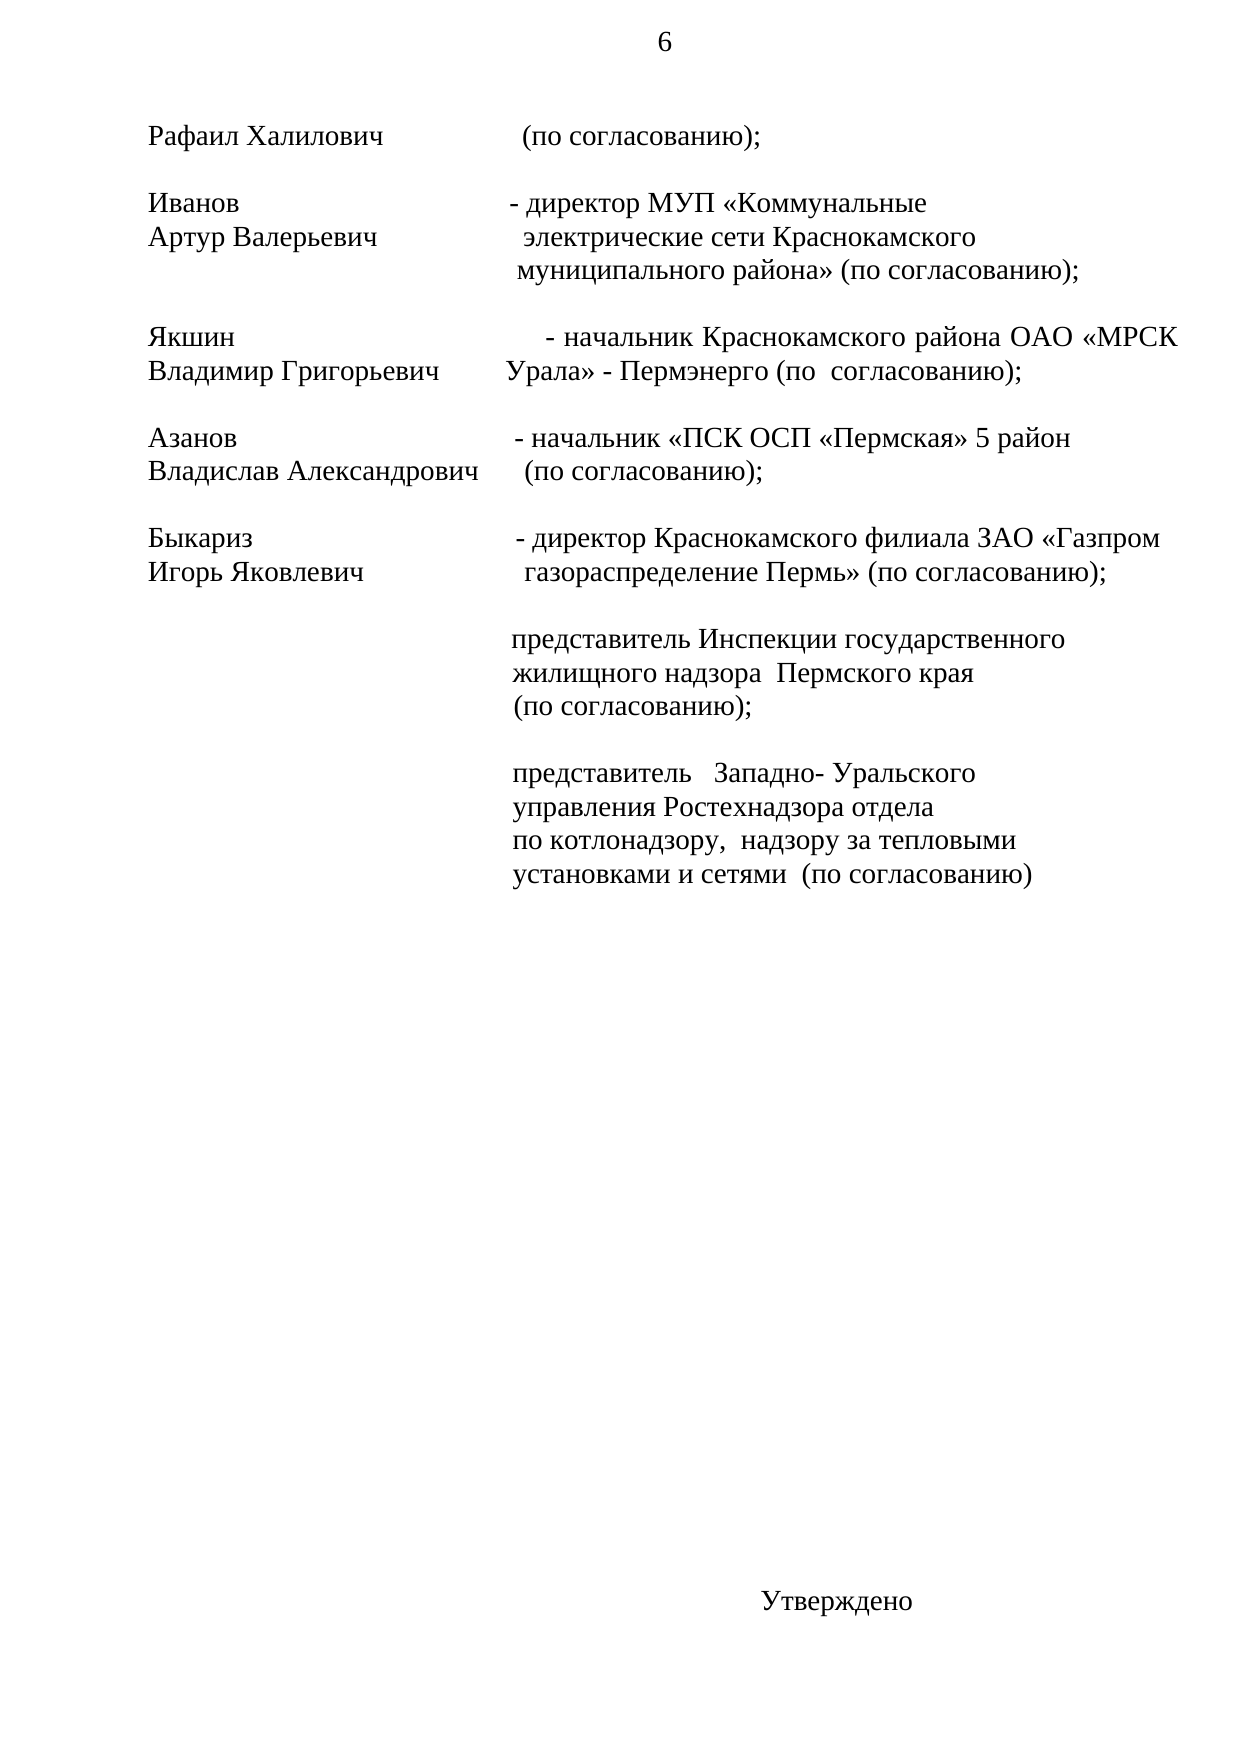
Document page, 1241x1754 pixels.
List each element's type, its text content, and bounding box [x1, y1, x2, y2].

text Якшин - начальник Краснокамского района ОАО «МРСК Владимир Григорьевич Урала» - Пермэнерго (по согласованию); [148, 319, 1181, 386]
text (по согласованию); [148, 688, 1181, 722]
text по котлонадзору, надзору за тепловыми [148, 822, 1181, 856]
text установками и сетями (по согласованию) [148, 856, 1181, 889]
text Иванов - директор МУП «Коммунальные Артур Валерьевич электрические сети Краснокамского [148, 185, 1181, 252]
text жилищного надзора Пермского края [148, 655, 1181, 688]
text Рафаил Халилович (по согласованию); [148, 118, 1181, 152]
text Быкариз - директор Краснокамского филиала ЗАО «Газпром Игорь Яковлевич газораспределение Пермь» (по согласованию); [148, 521, 1181, 588]
text Утверждено [148, 1583, 1181, 1616]
text управления Ростехнадзора отдела [148, 789, 1181, 822]
text представитель Западно- Уральского [148, 755, 1181, 789]
text муниципального района» (по согласованию); [148, 252, 1181, 286]
text представитель Инспекции государственного [148, 621, 1181, 655]
text Владислав Александрович (по согласованию); [148, 453, 1181, 487]
text Азанов - начальник «ПСК ОСП «Пермская» 5 район [148, 420, 1181, 453]
